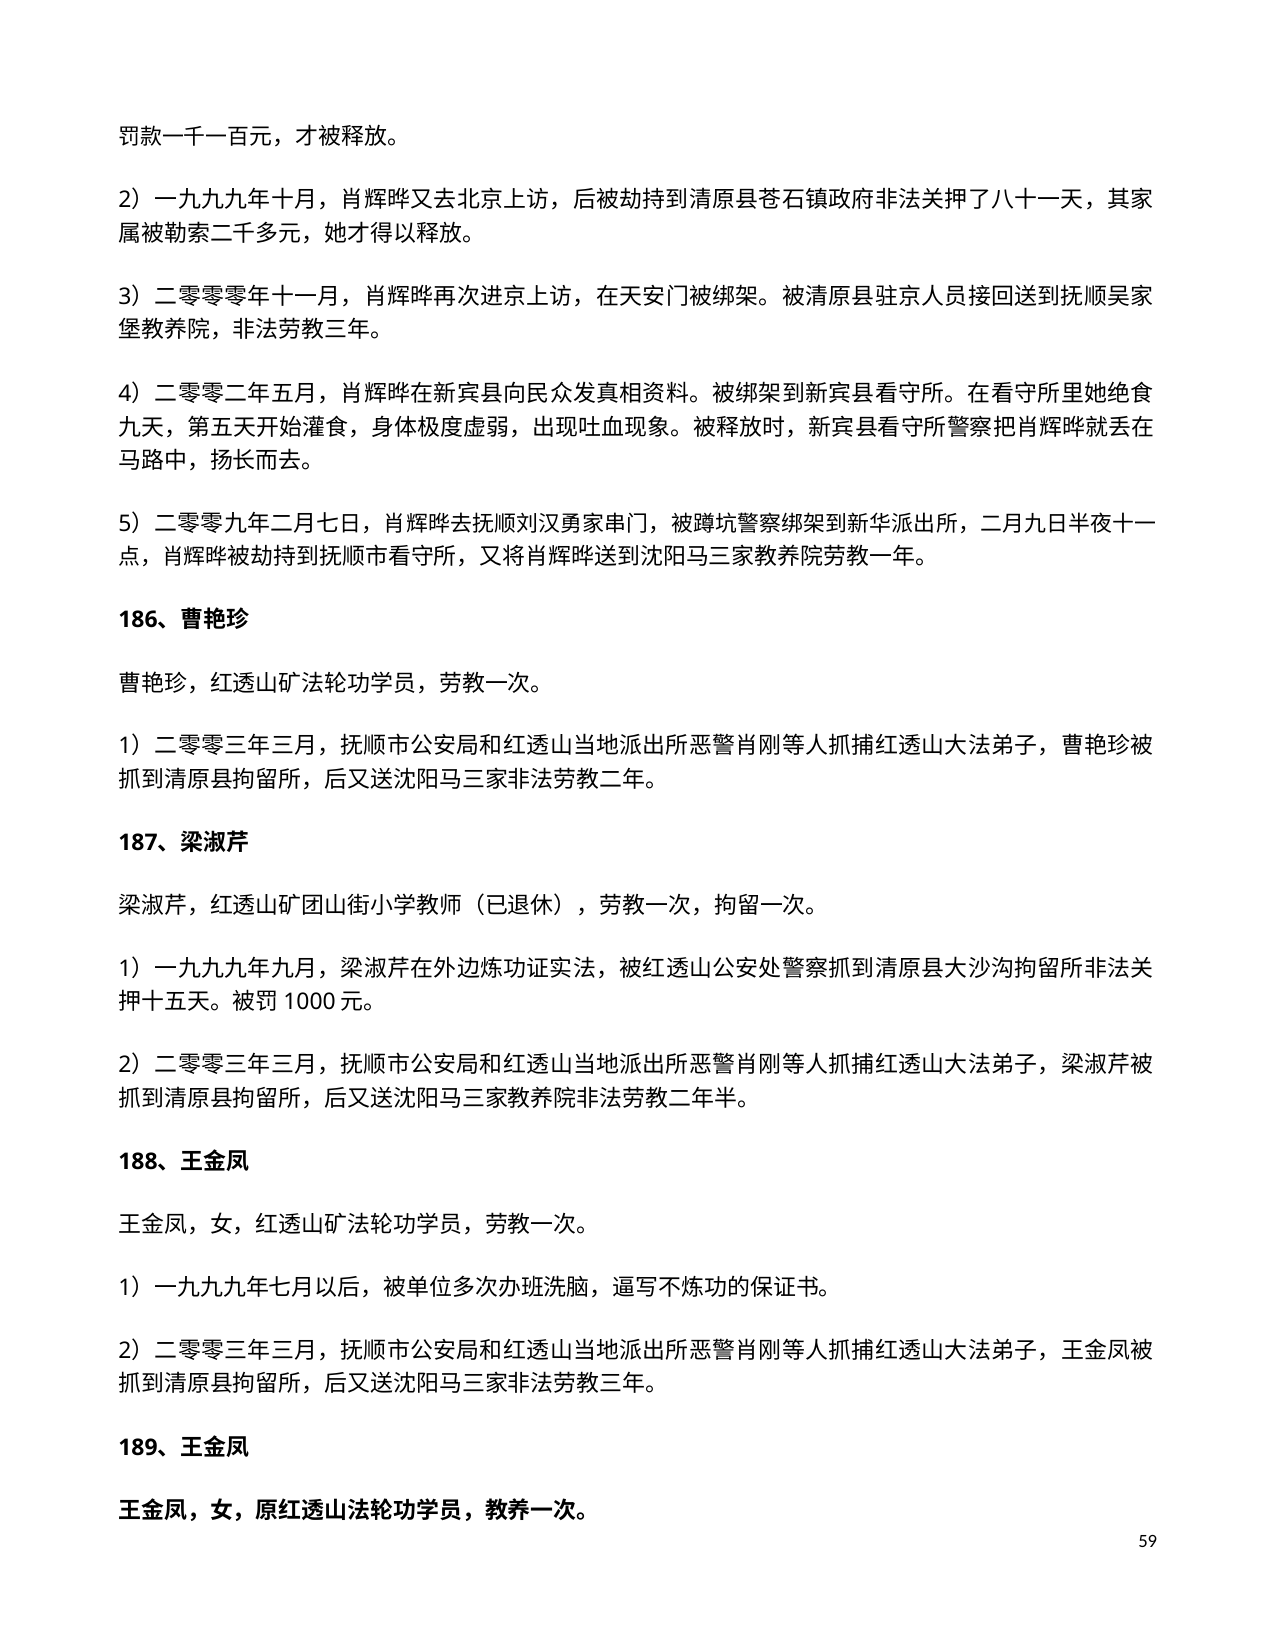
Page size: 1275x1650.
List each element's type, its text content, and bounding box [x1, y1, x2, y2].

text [118, 118, 1157, 151]
text 1）一九九九年九月，梁淑芹在外边炼功证实法，被红透山公安处警察抓到清原县大沙沟拘留所非法关押十五天。被罚1000元。 [118, 950, 1157, 1017]
text 5）二零零九年二月七日，肖辉晔去抚顺刘汉勇家串门，被蹲坑警察绑架到新华派出所，二月九日半夜十一点，肖辉晔被劫持到抚顺市看守所，又将肖辉晔送到沈阳马三家教养院劳教一年。 [118, 505, 1157, 571]
text 1）一九九九年七月以后，被单位多次办班洗脑，逼写不炼功的保证书。 [118, 1269, 1157, 1302]
text 王金凤，女，红透山矿法轮功学员，劳教一次。 [118, 1206, 1157, 1239]
text 188、王金凤 [118, 1143, 1157, 1176]
text 2）二零零三年三月，抚顺市公安局和红透山当地派出所恶警肖刚等人抓捕红透山大法弟子，梁淑芹被抓到清原县拘留所，后又送沈阳马三家教养院非法劳教二年半。 [118, 1046, 1157, 1113]
text 187、梁淑芹 [118, 824, 1157, 857]
text 4）二零零二年五月，肖辉晔在新宾县向民众发真相资料。被绑架到新宾县看守所。在看守所里她绝食九天，第五天开始灌食，身体极度虚弱，出现吐血现象。被释放时，新宾县看守所警察把肖辉晔就丢在马路中，扬长而去。 [118, 375, 1157, 475]
text 189、王金凤 [118, 1428, 1157, 1462]
text 曹艳珍，红透山矿法轮功学员，劳教一次。 [118, 664, 1157, 698]
text 王金凤，女，原红透山法轮功学员，教养一次。 [118, 1491, 1157, 1525]
text 186、曹艳珍 [118, 601, 1157, 634]
text 3）二零零零年十一月，肖辉晔再次进京上访，在天安门被绑架。被清原县驻京人员接回送到抚顺吴家堡教养院，非法劳教三年。 [118, 277, 1157, 344]
text 2）一九九九年十月，肖辉晔又去北京上访，后被劫持到清原县苍石镇政府非法关押了八十一天，其家属被勒索二千多元，她才得以释放。 [118, 181, 1157, 248]
text 2）二零零三年三月，抚顺市公安局和红透山当地派出所恶警肖刚等人抓捕红透山大法弟子，王金凤被抓到清原县拘留所，后又送沈阳马三家非法劳教三年。 [118, 1332, 1157, 1398]
text 梁淑芹，红透山矿团山街小学教师（已退休），劳教一次，拘留一次。 [118, 887, 1157, 920]
text 1）二零零三年三月，抚顺市公安局和红透山当地派出所恶警肖刚等人抓捕红透山大法弟子，曹艳珍被抓到清原县拘留所，后又送沈阳马三家非法劳教二年。 [118, 727, 1157, 794]
